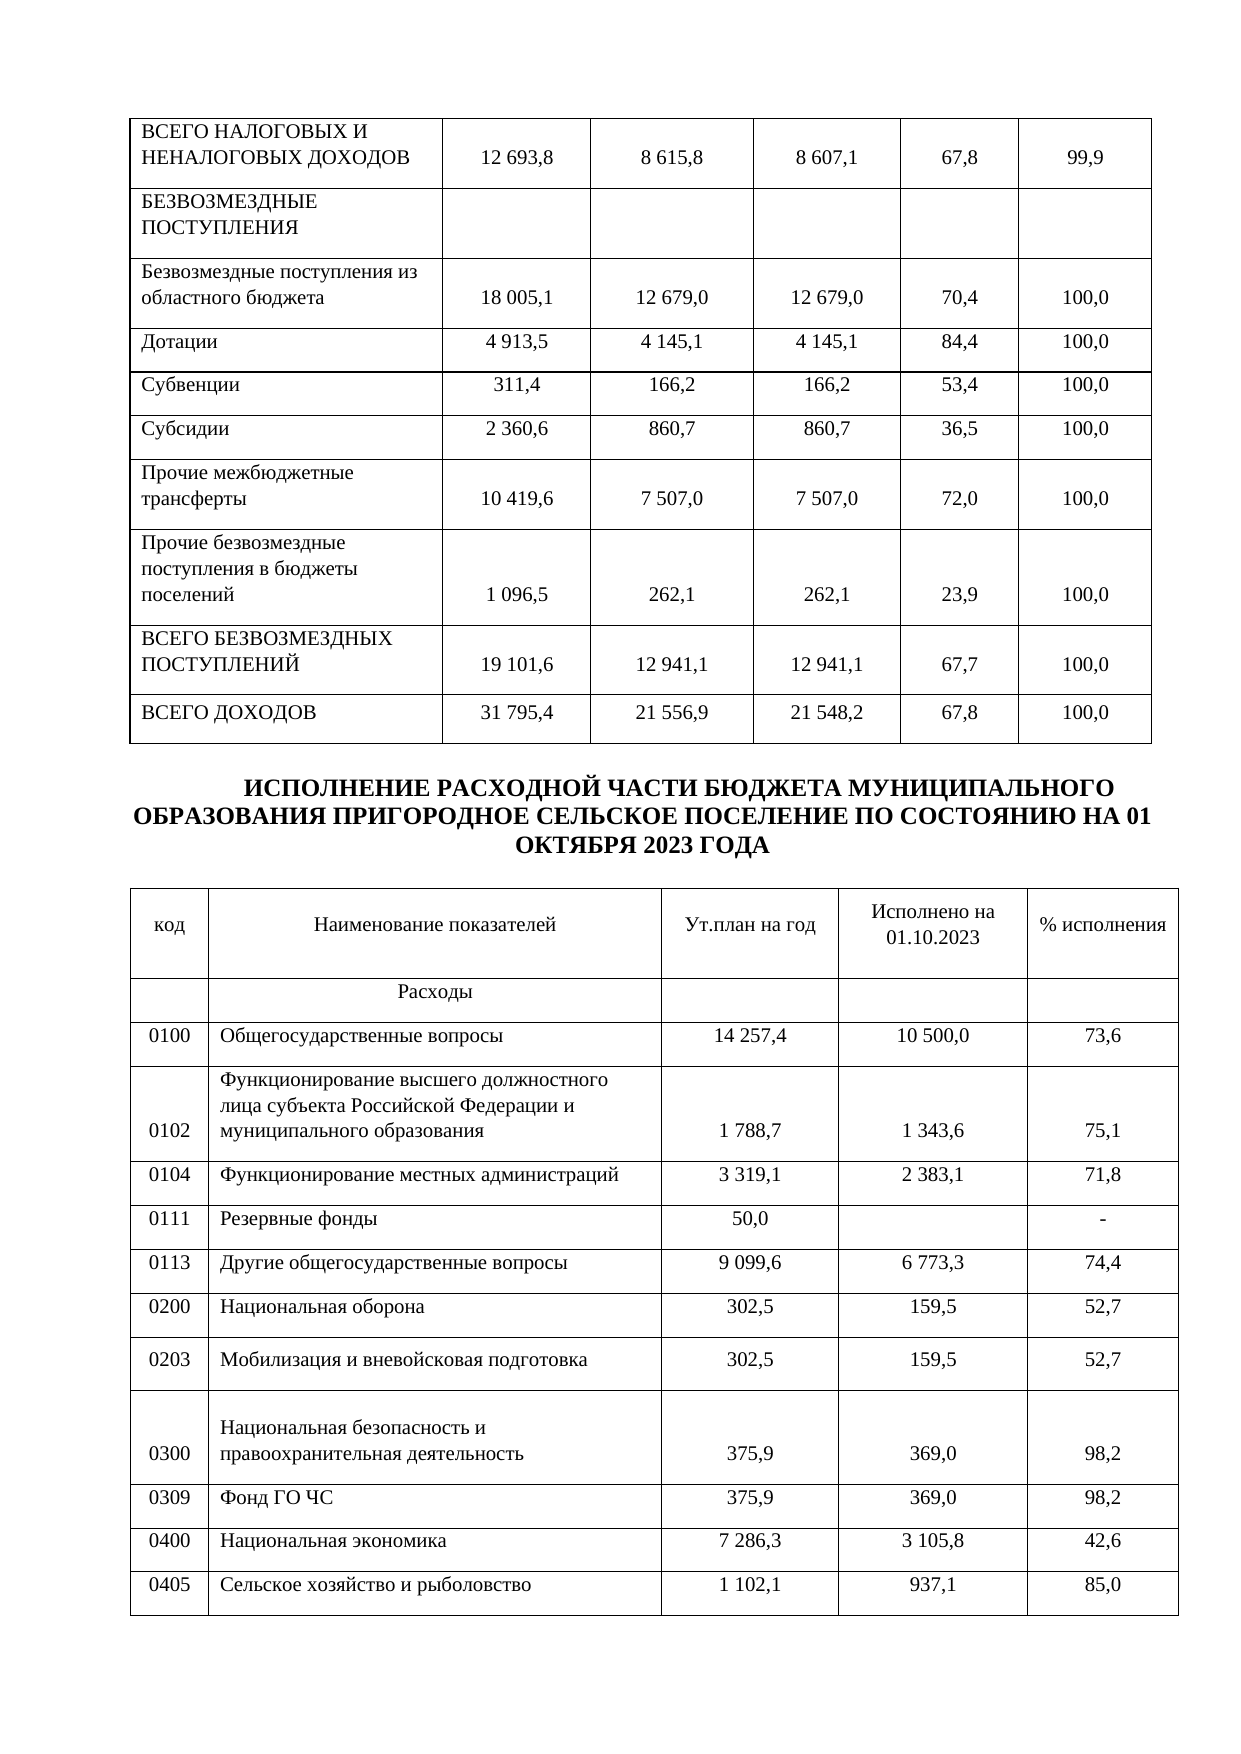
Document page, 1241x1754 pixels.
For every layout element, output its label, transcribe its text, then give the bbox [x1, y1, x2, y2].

table_cell Резервные фонды [209, 1206, 661, 1249]
table_cell 53,4 [901, 373, 1018, 415]
table_cell Расходы [209, 979, 661, 1022]
table_cell 42,6 [1028, 1529, 1178, 1571]
table_cell 23,9 [901, 530, 1018, 624]
table_cell 3 105,8 [839, 1529, 1027, 1571]
table_cell 1 343,6 [839, 1067, 1027, 1161]
table_header Исполнено на 01.10.2023 [839, 889, 1027, 978]
table_cell 100,0 [1019, 460, 1151, 529]
table_cell 100,0 [1019, 329, 1151, 371]
table_cell 9 099,6 [662, 1250, 838, 1293]
table_cell 302,5 [662, 1294, 838, 1337]
table_cell 36,5 [901, 416, 1018, 459]
table_cell Функционирование высшего должностного лица субъекта Российской Федерации и муниципального образования [209, 1067, 661, 1161]
table_cell 10 500,0 [839, 1023, 1027, 1066]
text Исполнение расходной части бюджета муниципального образования Пригородное сельское поселение по состоянию на 01 октября 2023 года [118, 773, 1167, 859]
table_cell 72,0 [901, 460, 1018, 529]
table_cell 12 679,0 [754, 259, 900, 327]
table_cell [131, 979, 208, 1022]
table_cell 0405 [131, 1572, 208, 1615]
table_cell 0200 [131, 1294, 208, 1337]
table_header код [131, 889, 208, 978]
table_cell Общегосударственные вопросы [209, 1023, 661, 1066]
table_cell 0400 [131, 1529, 208, 1571]
table_cell 100,0 [1019, 416, 1151, 459]
table_cell 0203 [131, 1338, 208, 1390]
table_cell 98,2 [1028, 1485, 1178, 1527]
table_cell 50,0 [662, 1206, 838, 1249]
table_cell 860,7 [754, 416, 900, 459]
table_cell 1 788,7 [662, 1067, 838, 1161]
table_cell 375,9 [662, 1485, 838, 1527]
table_cell 4 913,5 [443, 329, 590, 371]
table_cell Сельское хозяйство и рыболовство [209, 1572, 661, 1615]
table_cell 12 693,8 [443, 119, 590, 188]
table_cell [662, 979, 838, 1022]
table_cell 375,9 [662, 1391, 838, 1483]
table_cell 8 615,8 [591, 119, 753, 188]
table_cell 262,1 [754, 530, 900, 624]
table_cell 369,0 [839, 1391, 1027, 1483]
table_cell 21 548,2 [754, 695, 900, 743]
table_cell [754, 189, 900, 258]
table_cell Функционирование местных администраций [209, 1162, 661, 1205]
table_cell 159,5 [839, 1338, 1027, 1390]
table_cell Прочие межбюджетные трансферты [131, 460, 442, 529]
table_cell 166,2 [591, 373, 753, 415]
table_cell 159,5 [839, 1294, 1027, 1337]
table_cell 70,4 [901, 259, 1018, 327]
table_cell 311,4 [443, 373, 590, 415]
table_cell 0104 [131, 1162, 208, 1205]
table_cell 31 795,4 [443, 695, 590, 743]
table_cell 6 773,3 [839, 1250, 1027, 1293]
table_cell 67,8 [901, 119, 1018, 188]
table_cell [839, 1206, 1027, 1249]
table_cell Национальная экономика [209, 1529, 661, 1571]
table_cell 10 419,6 [443, 460, 590, 529]
table_cell Субсидии [131, 416, 442, 459]
table_cell Другие общегосударственные вопросы [209, 1250, 661, 1293]
table_cell 75,1 [1028, 1067, 1178, 1161]
table_cell 7 507,0 [591, 460, 753, 529]
table_cell 7 507,0 [754, 460, 900, 529]
table_cell 19 101,6 [443, 626, 590, 694]
table_header Ут.план на год [662, 889, 838, 978]
table_cell 0102 [131, 1067, 208, 1161]
table_cell Безвозмездные поступления из областного бюджета [131, 259, 442, 327]
table_cell 12 941,1 [754, 626, 900, 694]
table_cell 0309 [131, 1485, 208, 1527]
table_cell 0300 [131, 1391, 208, 1483]
table_cell 14 257,4 [662, 1023, 838, 1066]
table_cell 67,8 [901, 695, 1018, 743]
table_cell 52,7 [1028, 1338, 1178, 1390]
table_cell [1028, 979, 1178, 1022]
table_cell 166,2 [754, 373, 900, 415]
table_cell 369,0 [839, 1485, 1027, 1527]
table_cell 100,0 [1019, 626, 1151, 694]
table_cell [901, 189, 1018, 258]
table_cell 100,0 [1019, 695, 1151, 743]
table_cell 99,9 [1019, 119, 1151, 188]
table_cell 8 607,1 [754, 119, 900, 188]
table_cell [443, 189, 590, 258]
table_cell 937,1 [839, 1572, 1027, 1615]
table_cell 3 319,1 [662, 1162, 838, 1205]
table_cell Национальная оборона [209, 1294, 661, 1337]
table_cell [1019, 189, 1151, 258]
table_cell 98,2 [1028, 1391, 1178, 1483]
table_cell 2 360,6 [443, 416, 590, 459]
table_cell 21 556,9 [591, 695, 753, 743]
table_cell 85,0 [1028, 1572, 1178, 1615]
table_cell 12 679,0 [591, 259, 753, 327]
table_cell 0113 [131, 1250, 208, 1293]
table_cell [591, 189, 753, 258]
table_cell 67,7 [901, 626, 1018, 694]
table_cell ВСЕГО ДОХОДОВ [131, 695, 442, 743]
table_cell 100,0 [1019, 259, 1151, 327]
table_cell Национальная безопасность и правоохранительная деятельность [209, 1391, 661, 1483]
table_cell [839, 979, 1027, 1022]
table_cell Прочие безвозмездные поступления в бюджеты поселений [131, 530, 442, 624]
table_cell 4 145,1 [591, 329, 753, 371]
table_cell 73,6 [1028, 1023, 1178, 1066]
table_cell 860,7 [591, 416, 753, 459]
table_cell - [1028, 1206, 1178, 1249]
table_cell БЕЗВОЗМЕЗДНЫЕ ПОСТУПЛЕНИЯ [131, 189, 442, 258]
table_cell 100,0 [1019, 373, 1151, 415]
table_cell 1 102,1 [662, 1572, 838, 1615]
table_cell 302,5 [662, 1338, 838, 1390]
table_cell 262,1 [591, 530, 753, 624]
table_cell 4 145,1 [754, 329, 900, 371]
table_cell ВСЕГО НАЛОГОВЫХ И НЕНАЛОГОВЫХ ДОХОДОВ [131, 119, 442, 188]
table_cell 0111 [131, 1206, 208, 1249]
table_cell 100,0 [1019, 530, 1151, 624]
table_cell Фонд ГО ЧС [209, 1485, 661, 1527]
table_cell 18 005,1 [443, 259, 590, 327]
table_cell 71,8 [1028, 1162, 1178, 1205]
table_cell Субвенции [131, 373, 442, 415]
table_cell ВСЕГО БЕЗВОЗМЕЗДНЫХ ПОСТУПЛЕНИЙ [131, 626, 442, 694]
table_cell 84,4 [901, 329, 1018, 371]
table_header % исполнения [1028, 889, 1178, 978]
table_header Наименование показателей [209, 889, 661, 978]
table_cell 12 941,1 [591, 626, 753, 694]
table_cell 52,7 [1028, 1294, 1178, 1337]
table_cell 7 286,3 [662, 1529, 838, 1571]
table_cell 0100 [131, 1023, 208, 1066]
table_cell 1 096,5 [443, 530, 590, 624]
table_cell 2 383,1 [839, 1162, 1027, 1205]
table_cell 74,4 [1028, 1250, 1178, 1293]
table_cell Дотации [131, 329, 442, 371]
table_cell Мобилизация и вневойсковая подготовка [209, 1338, 661, 1390]
